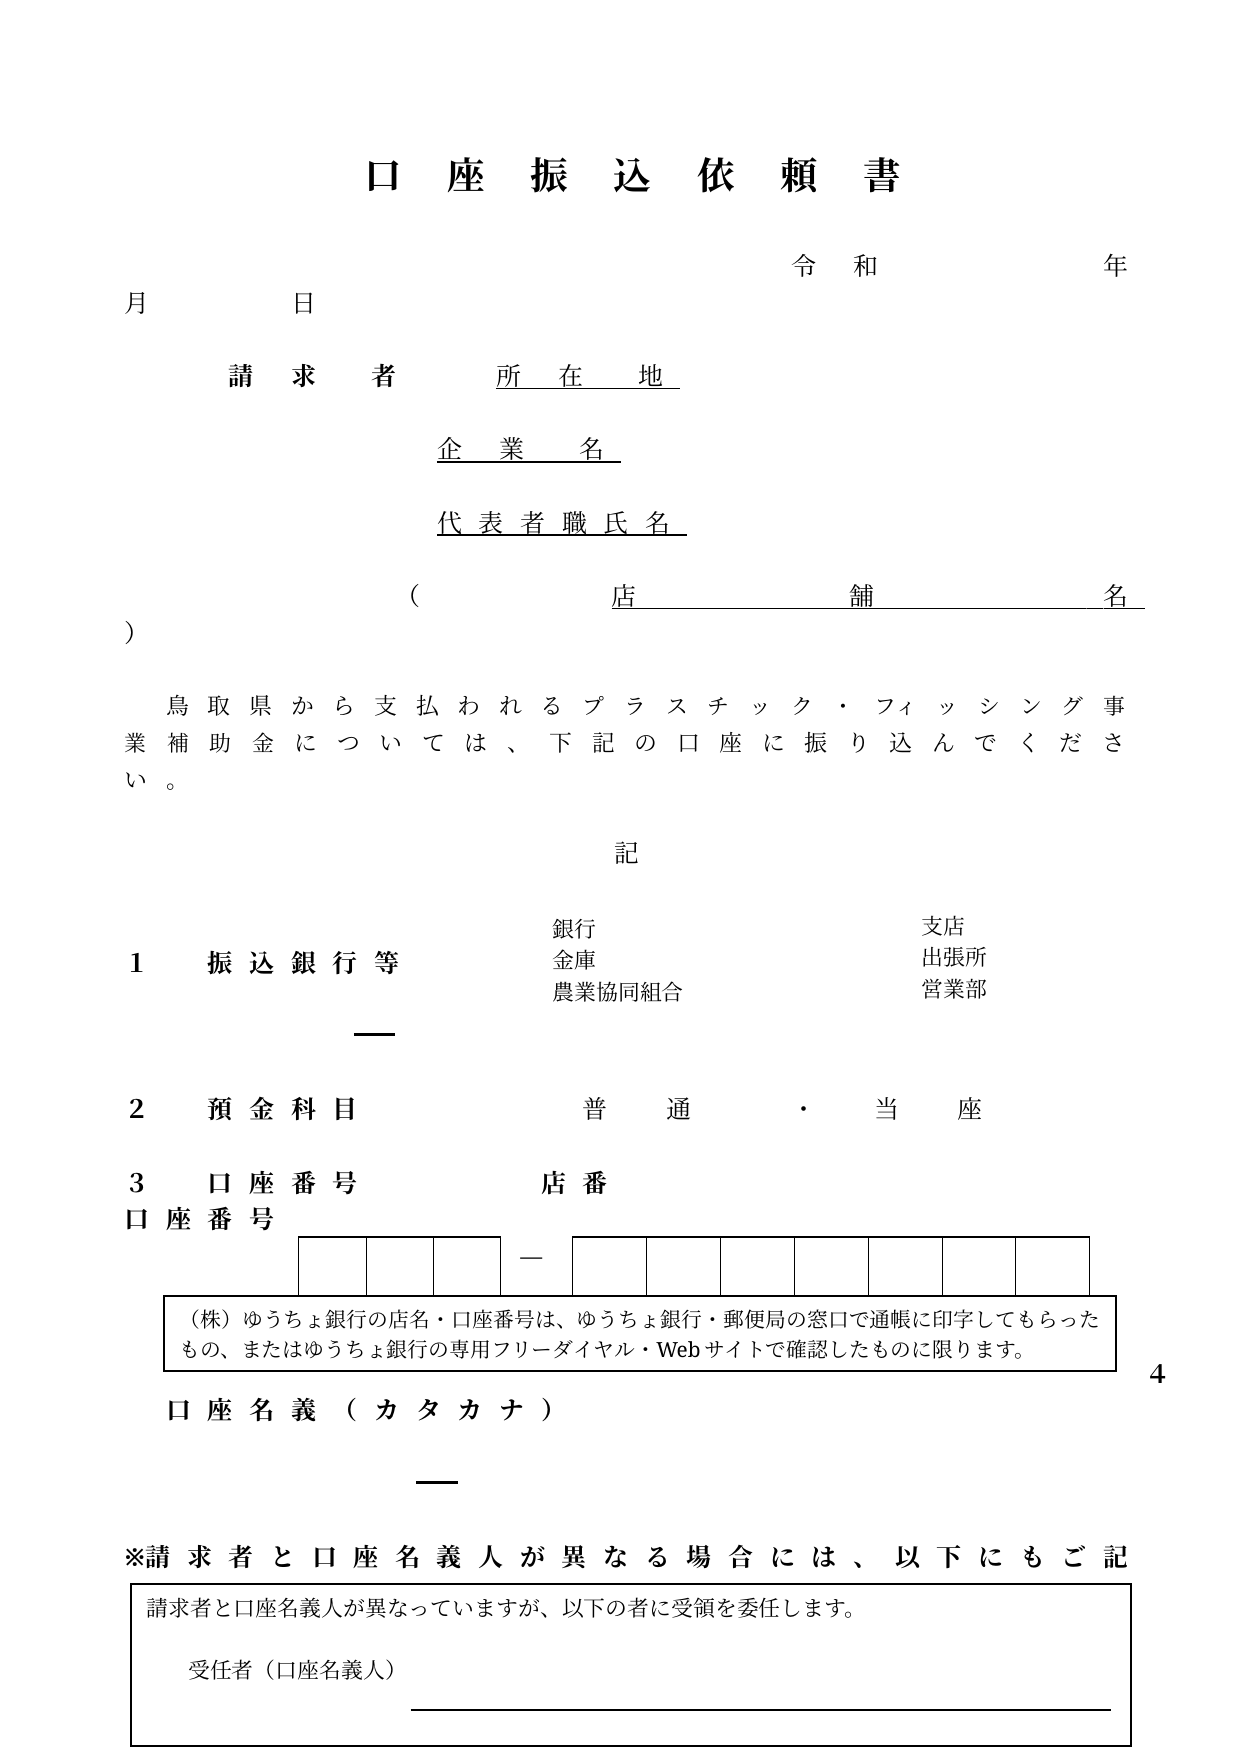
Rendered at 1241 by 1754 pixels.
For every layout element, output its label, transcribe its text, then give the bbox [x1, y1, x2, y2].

table_header ― [501, 1236, 572, 1295]
table_header [299, 1238, 366, 1295]
table_header [869, 1238, 942, 1295]
text １ 振込銀行等 [124, 943, 537, 980]
text （店舗名 ） [124, 576, 1145, 650]
table_header [1016, 1238, 1089, 1295]
text 代表者職氏名 [124, 503, 1145, 540]
text 口 座 振 込 依 頼 書 [124, 136, 1145, 210]
text 鳥取県から支払われるプラスチック・フィッシング事業補助金については、下記の口座に振り込んでください。 [124, 686, 1145, 796]
table_header [367, 1238, 433, 1295]
text 企業名 [124, 430, 1145, 466]
table_header [647, 1238, 720, 1295]
text ４ 口座名義（カタカナ） [124, 1354, 1145, 1427]
text 令和 年 月 日 [124, 246, 1145, 320]
text ３ 口座番号 店番 口座番号 [124, 1163, 1145, 1236]
table_header [721, 1238, 794, 1295]
table_header [943, 1238, 1015, 1295]
text ２ 預金科目 普 通 ・ 当 座 [124, 1090, 1145, 1126]
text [124, 1537, 1145, 1574]
table_header [434, 1238, 500, 1295]
text １ 振込銀行等 [713, 943, 1145, 980]
table_header [795, 1238, 868, 1295]
table_header [573, 1238, 646, 1295]
text 請求者 所在地 [124, 356, 1145, 393]
text 記 [124, 833, 1145, 870]
